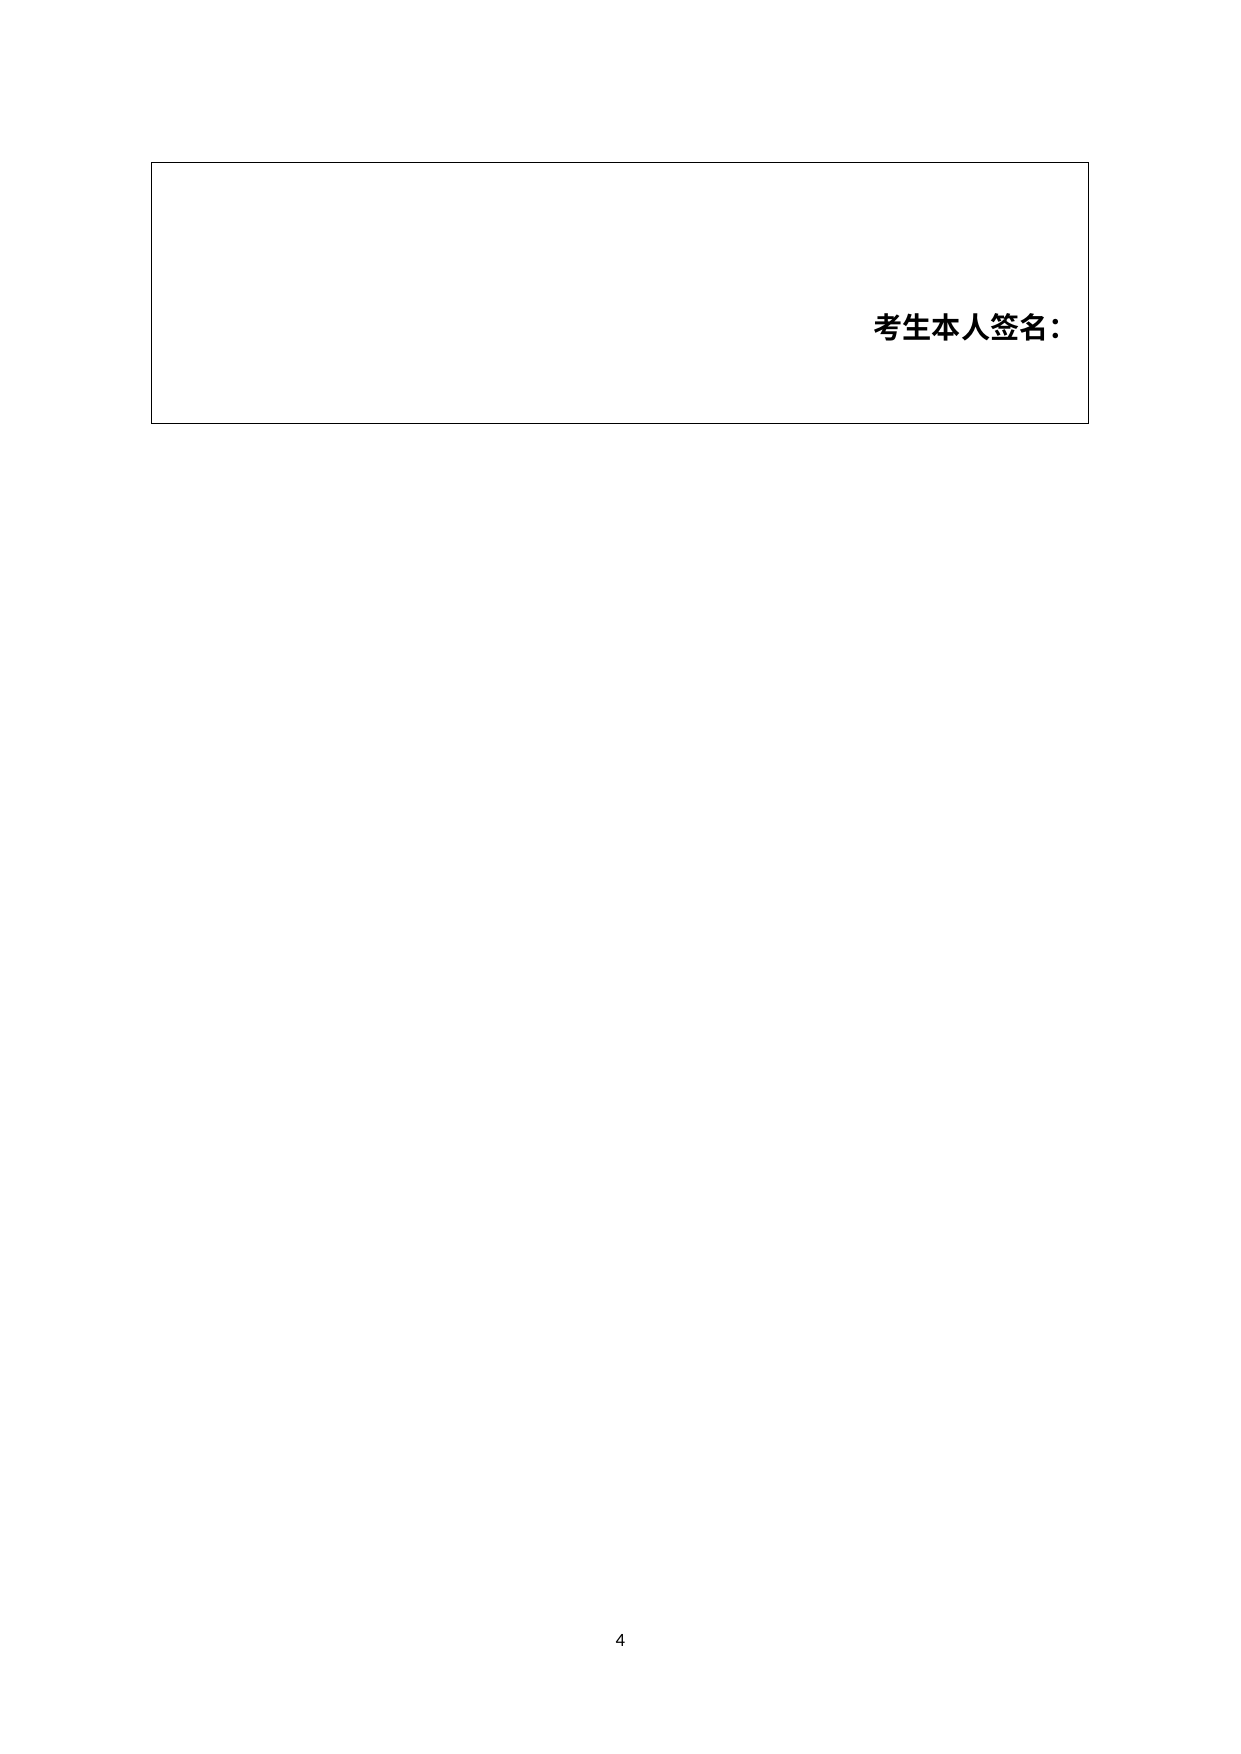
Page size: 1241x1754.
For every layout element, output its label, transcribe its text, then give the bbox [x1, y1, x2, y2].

table_cell 复核原因： 考生本人签名： [152, 163, 1088, 423]
